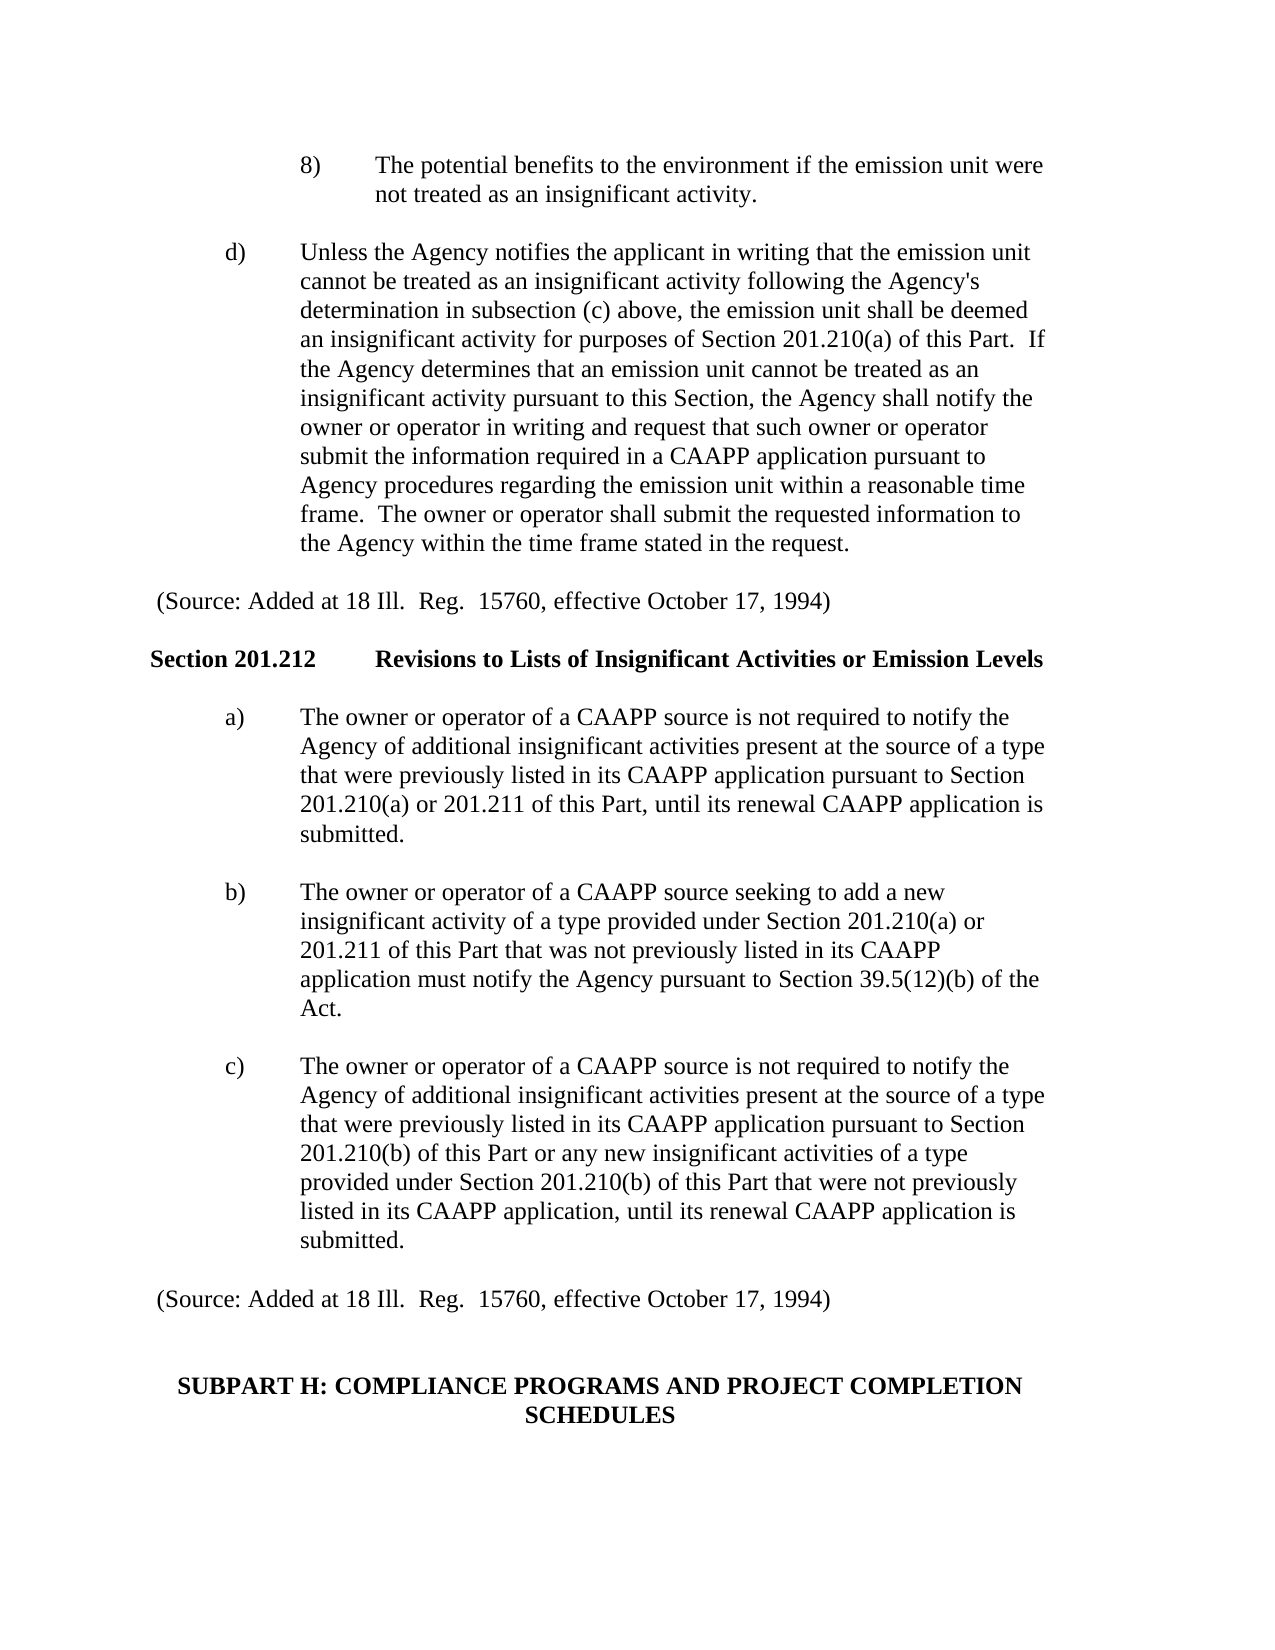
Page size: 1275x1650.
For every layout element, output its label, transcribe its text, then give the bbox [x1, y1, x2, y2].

subtitle Section 201.212 Revisions to Lists of Insignificant Activities or Emission Levels [150, 644, 1050, 673]
text (Source: Added at 18 Ill. Reg. 15760, effective October 17, 1994) [150, 1283, 1050, 1312]
text b) The owner or operator of a CAAPP source seeking to add a new insignificant activity of a type provided under Section 201.210(a) or 201.211 of this Part that was not previously listed in its CAAPP application must notify the Agency pursuant to Section 39.5(12)(b) of the Act. [225, 877, 1050, 1022]
subtitle SUBPART H: COMPLIANCE PROGRAMS AND PROJECT COMPLETION SCHEDULES [150, 1371, 1050, 1429]
text d) Unless the Agency notifies the applicant in writing that the emission unit cannot be treated as an insignificant activity following the Agency's determination in subsection (c) above, the emission unit shall be deemed an insignificant activity for purposes of Section 201.210(a) of this Part. If the Agency determines that an emission unit cannot be treated as an insignificant activity pursuant to this Section, the Agency shall notify the owner or operator in writing and request that such owner or operator submit the information required in a CAAPP application pursuant to Agency procedures regarding the emission unit within a reasonable time frame. The owner or operator shall submit the requested information to the Agency within the time frame stated in the request. [225, 237, 1050, 557]
text a) The owner or operator of a CAAPP source is not required to notify the Agency of additional insignificant activities present at the source of a type that were previously listed in its CAAPP application pursuant to Section 201.210(a) or 201.211 of this Part, until its renewal CAAPP application is submitted. [225, 702, 1050, 847]
text c) The owner or operator of a CAAPP source is not required to notify the Agency of additional insignificant activities present at the source of a type that were previously listed in its CAAPP application pursuant to Section 201.210(b) of this Part or any new insignificant activities of a type provided under Section 201.210(b) of this Part that were not previously listed in its CAAPP application, until its renewal CAAPP application is submitted. [225, 1051, 1050, 1254]
text 8) The potential benefits to the environment if the emission unit were not treated as an insignificant activity. [300, 150, 1050, 208]
text (Source: Added at 18 Ill. Reg. 15760, effective October 17, 1994) [150, 586, 1050, 615]
